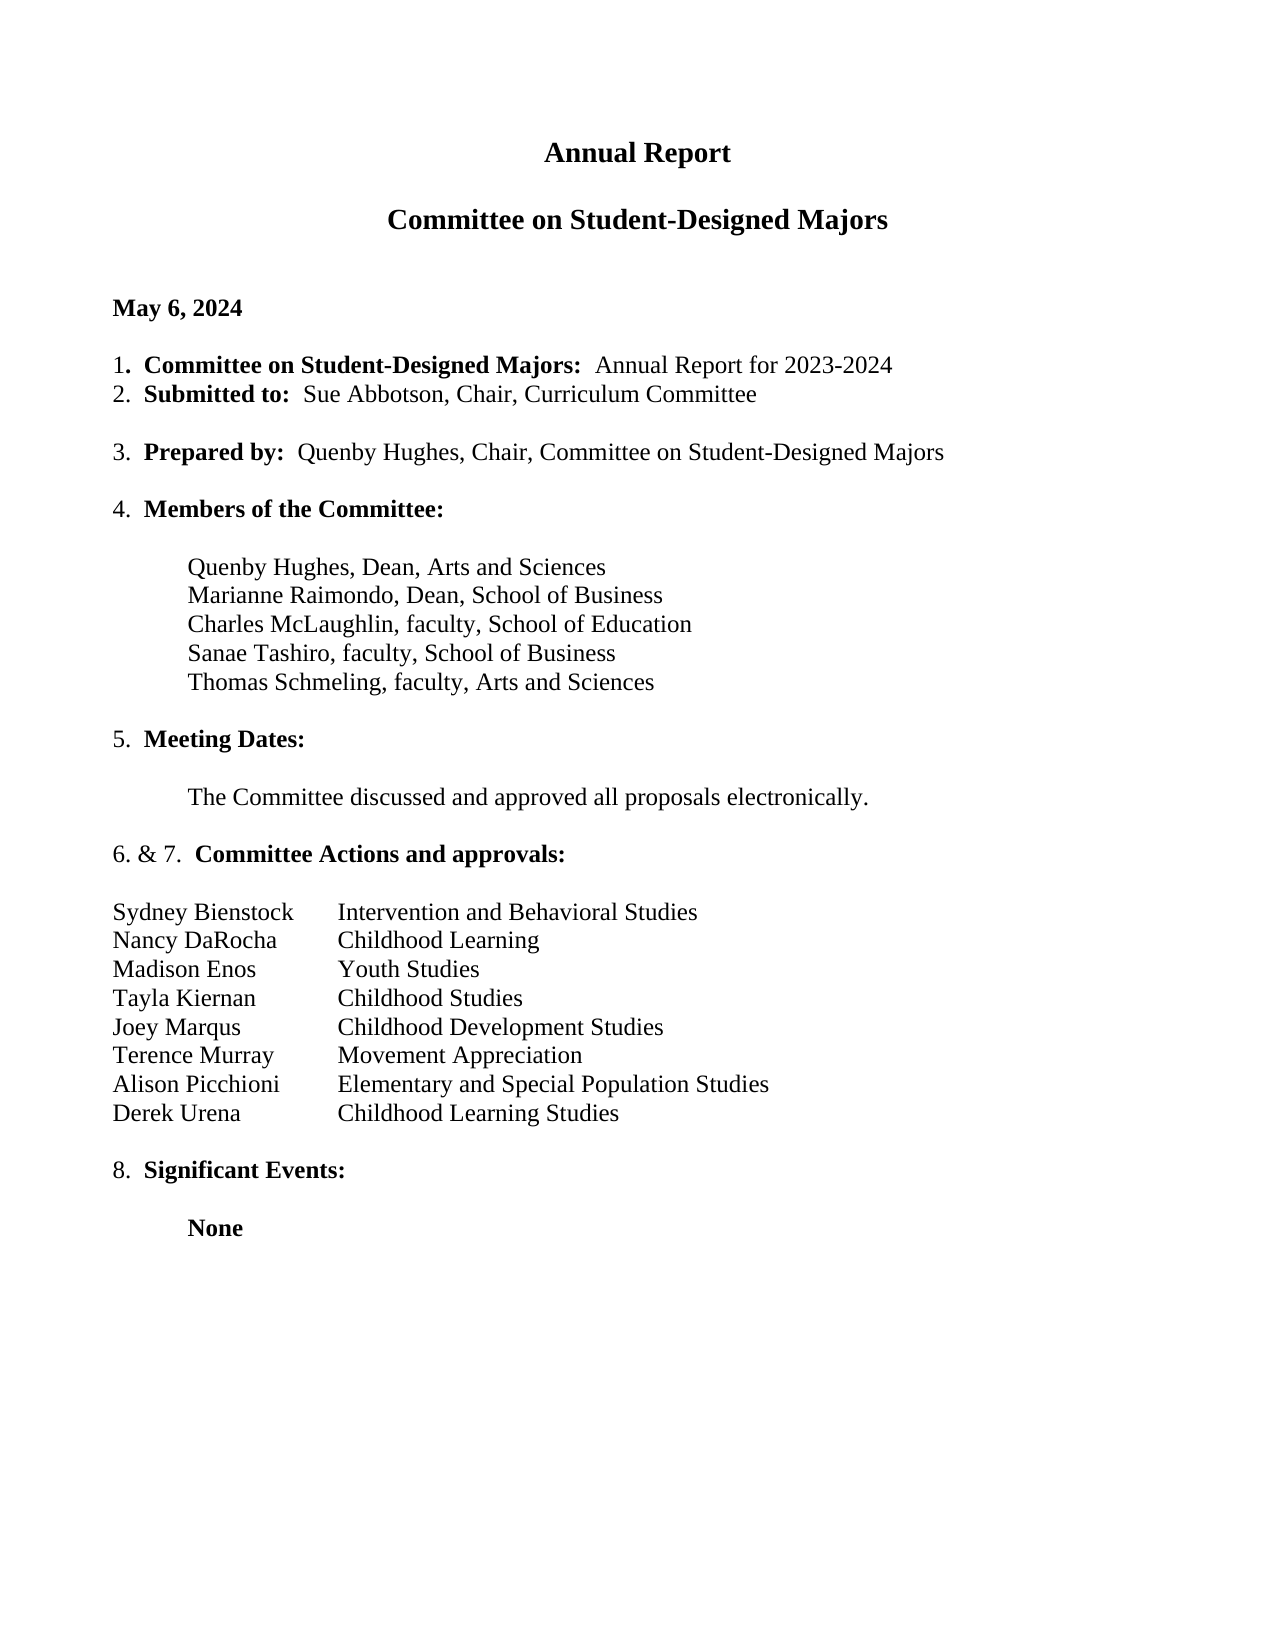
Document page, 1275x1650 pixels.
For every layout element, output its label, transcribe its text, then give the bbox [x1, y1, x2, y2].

text 8. Significant Events: [112, 1156, 1162, 1184]
text 2. Submitted to: Sue Abbotson, Chair, Curriculum Committee [112, 379, 1162, 408]
text Joey Marqus Childhood Development Studies [112, 1012, 1162, 1041]
text The Committee discussed and approved all proposals electronically. [187, 782, 1162, 811]
text Sanae Tashiro, faculty, School of Business [112, 638, 1162, 667]
text 6. & 7. Committee Actions and approvals: [112, 839, 1162, 868]
text Marianne Raimondo, Dean, School of Business [112, 581, 1162, 609]
text None [112, 1213, 1162, 1242]
text Thomas Schmeling, faculty, Arts and Sciences [112, 667, 1162, 696]
text Sydney Bienstock Intervention and Behavioral Studies [112, 897, 1162, 926]
text 1. Committee on Student-Designed Majors: Annual Report for 2023-2024 [112, 351, 1162, 379]
text Madison Enos Youth Studies [112, 954, 1162, 983]
text 5. Meeting Dates: [112, 724, 1162, 753]
text Derek Urena Childhood Learning Studies [112, 1098, 1162, 1127]
text Charles McLaughlin, faculty, School of Education [112, 609, 1162, 638]
text Committee on Student-Designed Majors [112, 202, 1162, 236]
text Tayla Kiernan Childhood Studies [112, 983, 1162, 1012]
text Alison Picchioni Elementary and Special Population Studies [112, 1069, 1162, 1098]
text Annual Report [112, 135, 1162, 168]
text Terence Murray Movement Appreciation [112, 1041, 1162, 1069]
text 3. Prepared by: Quenby Hughes, Chair, Committee on Student-Designed Majors [112, 437, 1162, 466]
text 4. Members of the Committee: [112, 494, 1162, 523]
text Quenby Hughes, Dean, Arts and Sciences [112, 552, 1162, 581]
text May 6, 2024 [112, 293, 1162, 322]
text Nancy DaRocha Childhood Learning [112, 926, 1162, 954]
